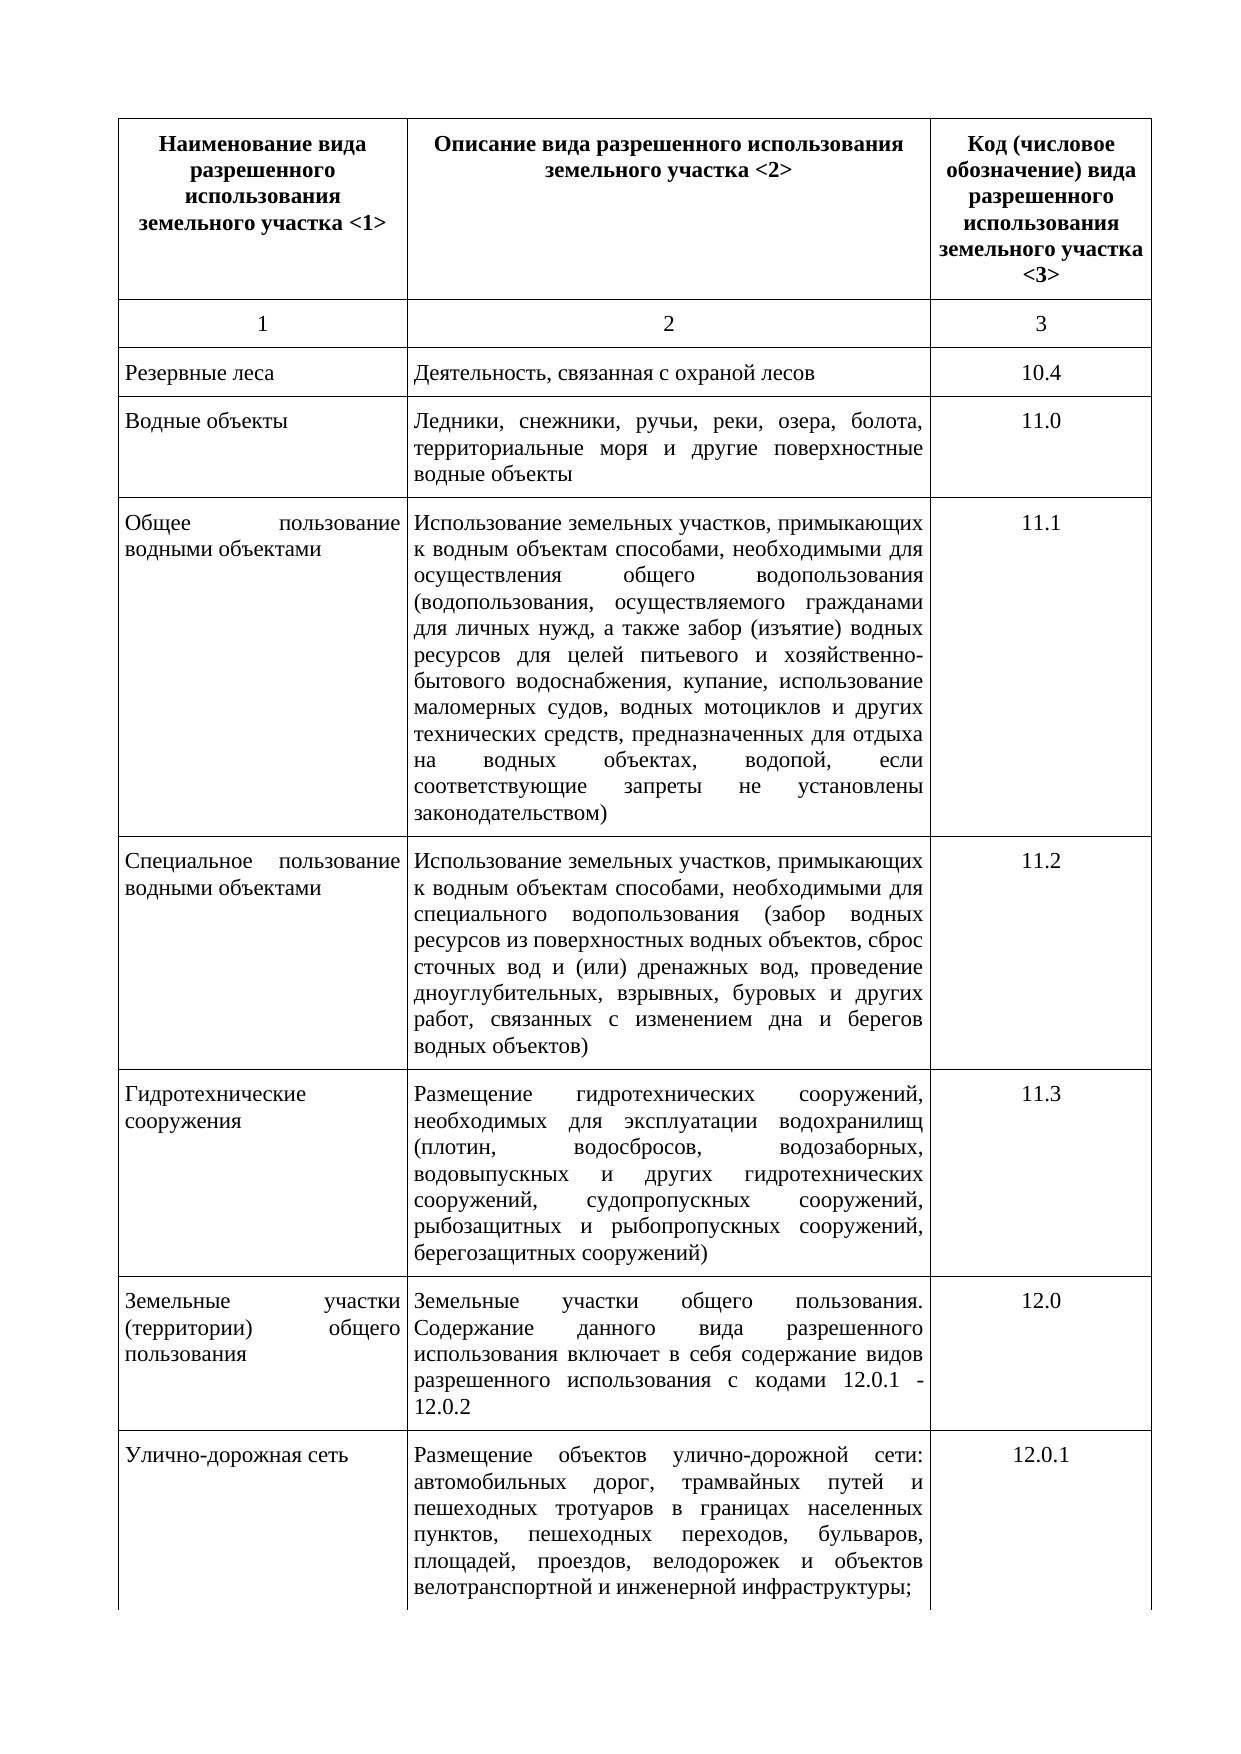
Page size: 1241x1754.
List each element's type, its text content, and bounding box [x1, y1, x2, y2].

table_cell Ледники, снежники, ручьи, реки, озера, болота, территориальные моря и другие поверхностные водные объекты [408, 397, 930, 497]
table_cell Размещение гидротехнических сооружений, необходимых для эксплуатации водохранилищ (плотин, водосбросов, водозаборных, водовыпускных и других гидротехнических сооружений, судопропускных сооружений, рыбозащитных и рыбопропускных сооружений, берегозащитных сооружений) [408, 1070, 930, 1276]
table_cell 10.4 [931, 348, 1151, 396]
table_cell 11.0 [931, 397, 1151, 497]
table_cell Общее пользование водными объектами [119, 498, 407, 836]
table_cell Использование земельных участков, примыкающих к водным объектам способами, необходимыми для осуществления общего водопользования (водопользования, осуществляемого гражданами для личных нужд, а также забор (изъятие) водных ресурсов для целей питьевого и хозяйственно-бытового водоснабжения, купание, использование маломерных судов, водных мотоциклов и других технических средств, предназначенных для отдыха на водных объектах, водопой, если соответствующие запреты не установлены законодательством) [408, 498, 930, 836]
table_header Описание вида разрешенного использования земельного участка <2> [408, 119, 930, 298]
table_cell Специальное пользование водными объектами [119, 837, 407, 1069]
table_cell Улично-дорожная сеть [119, 1431, 407, 1610]
table_cell 12.0.1 [931, 1431, 1151, 1610]
table_cell Гидротехнические сооружения [119, 1070, 407, 1276]
table_cell 3 [931, 300, 1151, 347]
table_cell Земельные участки общего пользования. Содержание данного вида разрешенного использования включает в себя содержание видов разрешенного использования с кодами 12.0.1 - 12.0.2 [408, 1277, 930, 1430]
table_cell Деятельность, связанная с охраной лесов [408, 348, 930, 396]
table_header Код (числовое обозначение) вида разрешенного использования земельного участка <3> [931, 119, 1151, 298]
table_cell 11.2 [931, 837, 1151, 1069]
table_cell Земельные участки (территории) общего пользования [119, 1277, 407, 1430]
table_cell 12.0 [931, 1277, 1151, 1430]
table_cell 11.1 [931, 498, 1151, 836]
table_cell Использование земельных участков, примыкающих к водным объектам способами, необходимыми для специального водопользования (забор водных ресурсов из поверхностных водных объектов, сброс сточных вод и (или) дренажных вод, проведение дноуглубительных, взрывных, буровых и других работ, связанных с изменением дна и берегов водных объектов) [408, 837, 930, 1069]
table_cell Водные объекты [119, 397, 407, 497]
table_cell 2 [408, 300, 930, 347]
table_header Наименование вида разрешенного использования земельного участка <1> [119, 119, 407, 298]
table_cell Резервные леса [119, 348, 407, 396]
table_cell 11.3 [931, 1070, 1151, 1276]
table_cell 1 [119, 300, 407, 347]
